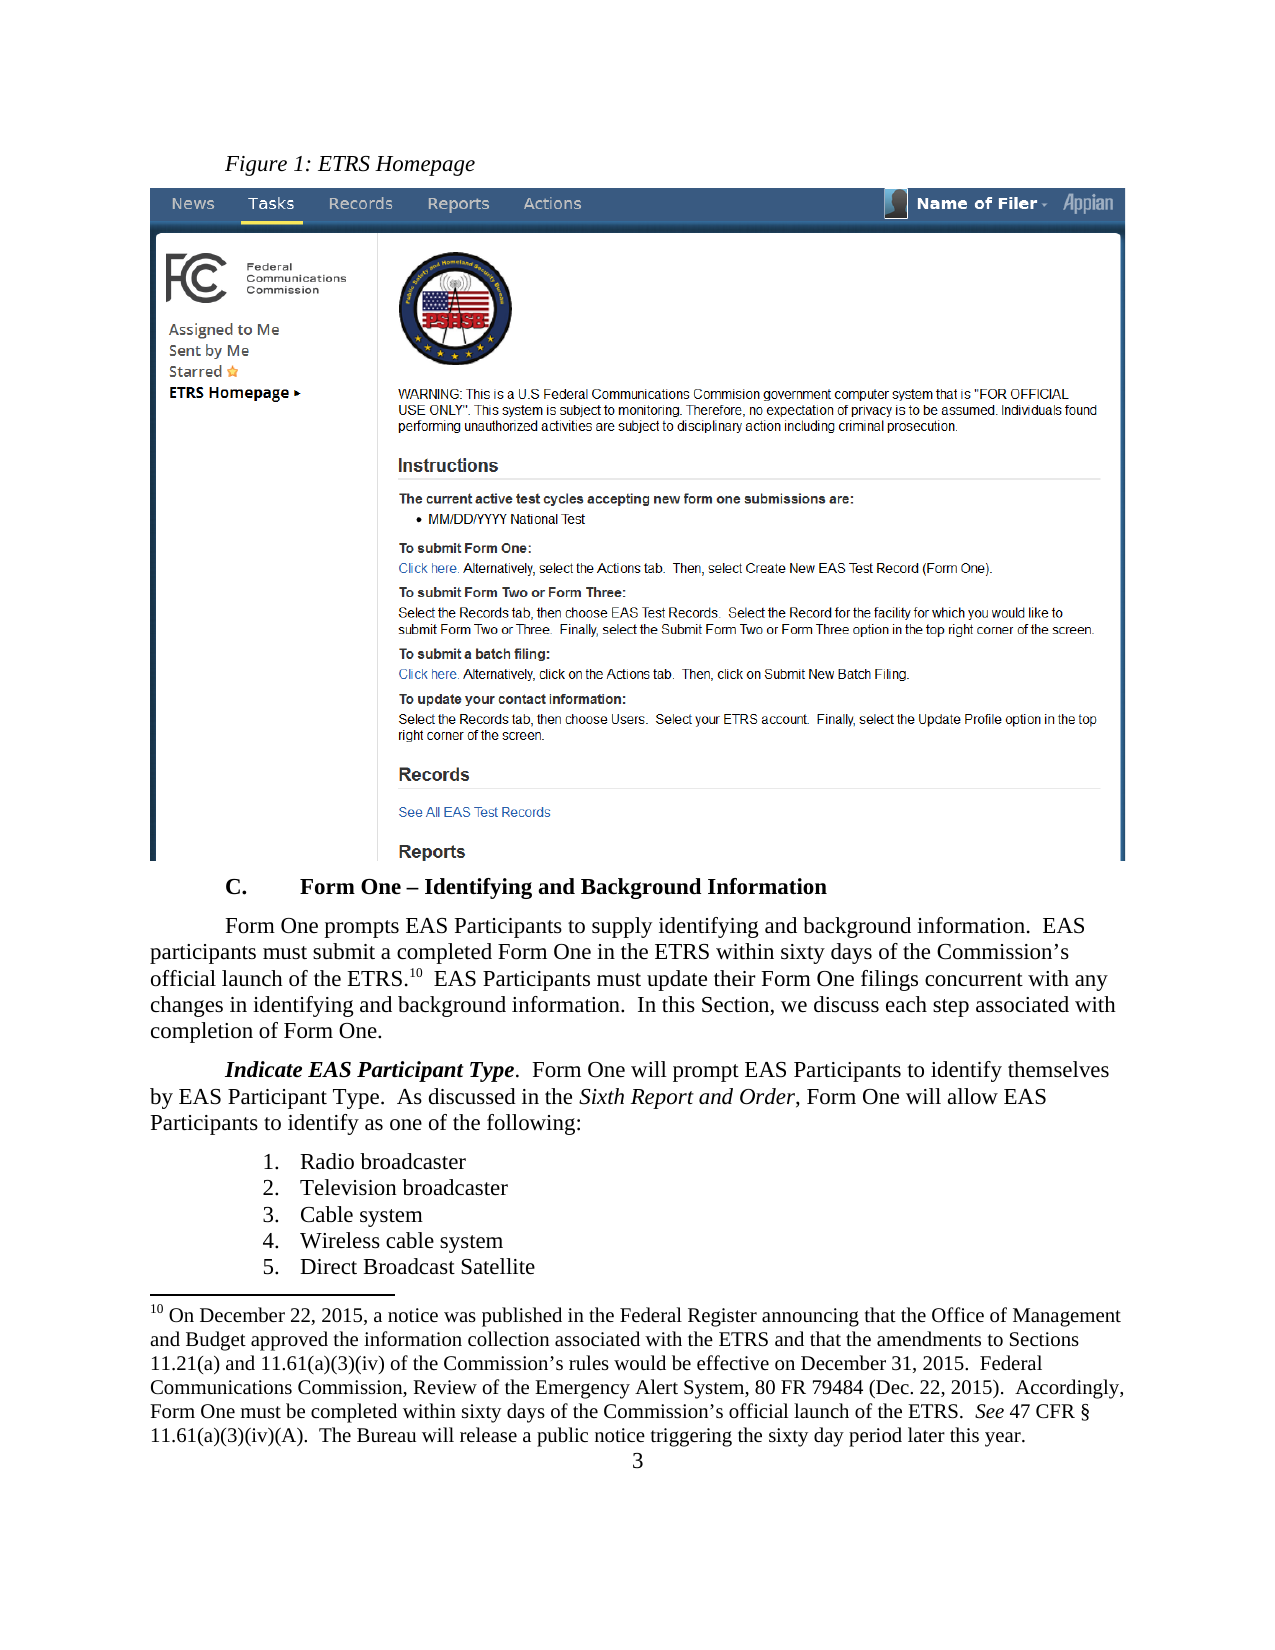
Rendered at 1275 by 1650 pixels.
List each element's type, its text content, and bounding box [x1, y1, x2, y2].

list Direct Broadcast Satellite [262, 1253, 1125, 1280]
text C. Form One – Identifying and Background Information [150, 873, 1125, 899]
list Television broadcaster [262, 1174, 1125, 1201]
text Form One prompts EAS Participants to supply identifying and background information. EAS participants must submit a completed Form One in the ETRS within sixty days of the Commission’s official launch of the ETRS. EAS Participants must update their Form One filings concurrent with any changes in identifying and background information. In this Section, we discuss each step associated with completion of Form One. [150, 912, 1125, 1044]
list Radio broadcaster [262, 1148, 1125, 1174]
picture [150, 188, 1125, 861]
list Cable system [262, 1201, 1125, 1227]
text Indicate EAS Participant Type. Form One will prompt EAS Participants to identify themselves by EAS Participant Type. As discussed in the Sixth Report and Order, Form One will allow EAS Participants to identify as one of the following: [150, 1056, 1125, 1135]
text Figure 1: ETRS Homepage [150, 150, 1125, 176]
list Wireless cable system [262, 1227, 1125, 1253]
